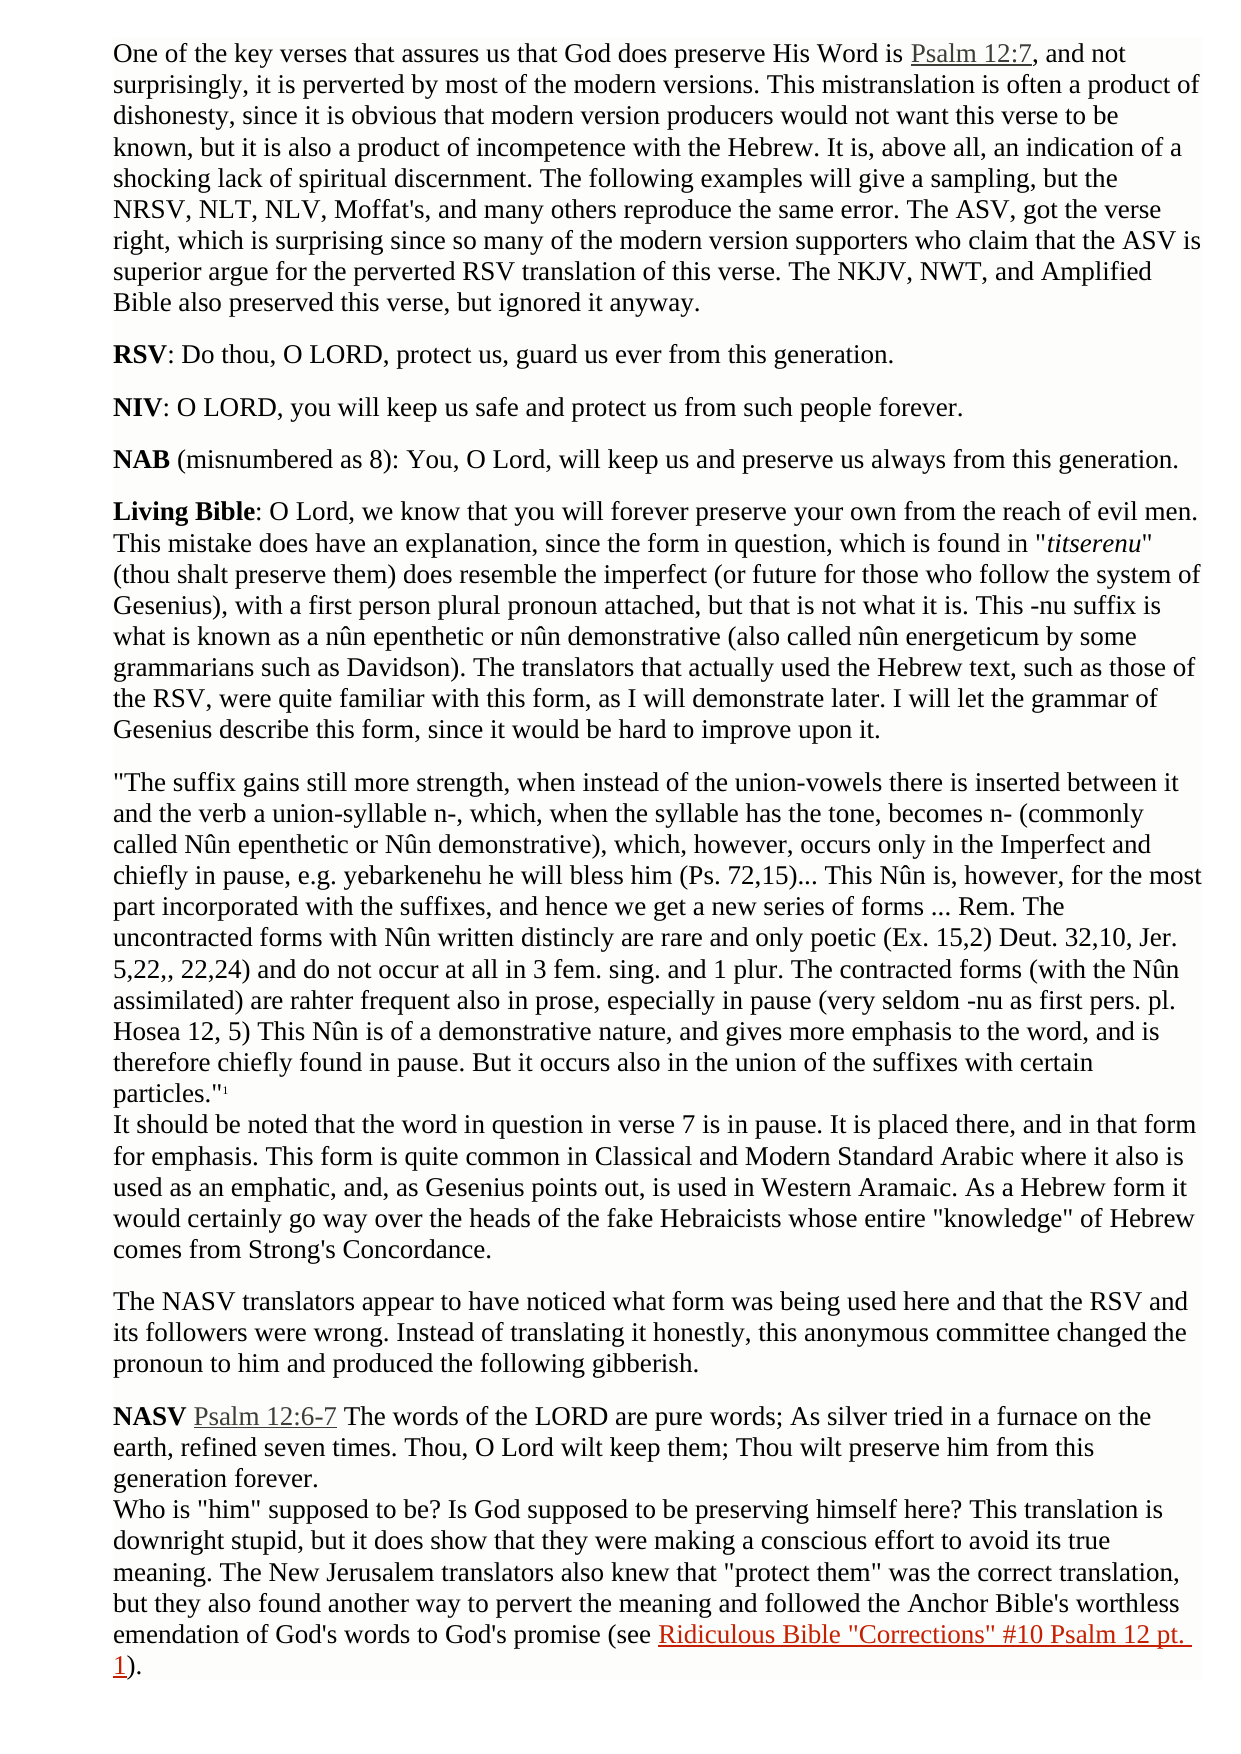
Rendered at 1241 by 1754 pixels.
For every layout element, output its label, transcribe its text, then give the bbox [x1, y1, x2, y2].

text Living Bible: O Lord, we know that you will forever preserve your own from the reach of evil men. [113, 496, 1203, 527]
text NAB (misnumbered as 8): You, O Lord, will keep us and preserve us always from this generation. [113, 443, 1203, 474]
text Who is "him" supposed to be? Is God supposed to be preserving himself here? This translation is downright stupid, but it does show that they were making a conscious effort to avoid its true meaning. The New Jerusalem translators also knew that "protect them" was the correct translation, but they also found another way to pervert the meaning and followed the Anchor Bible's worthless emendation of God's words to God's promise (see Ridiculous Bible "Corrections" #10 Psalm 12 pt. 1). [113, 1493, 1203, 1680]
text RSV: Do thou, O LORD, protect us, guard us ever from this generation. [113, 339, 1203, 370]
text It should be noted that the word in question in verse 7 is in pause. It is placed there, and in that form for emphasis. This form is quite common in Classical and Modern Standard Arabic where it also is used as an emphatic, and, as Gesenius points out, is used in Western Aramaic. As a Hebrew form it would certainly go way over the heads of the fake Hebraicists whose entire "knowledge" of Hebrew comes from Strong's Concordance. [113, 1108, 1203, 1264]
text "The suffix gains still more strength, when instead of the union-vowels there is inserted between it and the verb a union-syllable n-, which, when the syllable has the tone, becomes n- (commonly called Nûn epenthetic or Nûn demonstrative), which, however, occurs only in the Imperfect and chiefly in pause, e.g. yebarkenehu he will bless him (Ps. 72,15)... This Nûn is, however, for the most part incorporated with the suffixes, and hence we get a new series of forms ... Rem. The uncontracted forms with Nûn written distincly are rare and only poetic (Ex. 15,2) Deut. 32,10, Jer. 5,22,, 22,24) and do not occur at all in 3 fem. sing. and 1 plur. The contracted forms (with the Nûn assimilated) are rahter frequent also in prose, especially in pause (very seldom -nu as first pers. pl. Hosea 12, 5) This Nûn is of a demonstrative nature, and gives more emphasis to the word, and is therefore chiefly found in pause. But it occurs also in the union of the suffixes with certain particles."1 [113, 766, 1203, 1108]
text NASV Psalm 12:6-7 The words of the LORD are pure words; As silver tried in a furnace on the earth, refined seven times. Thou, O Lord wilt keep them; Thou wilt preserve him from this generation forever. [113, 1400, 1203, 1493]
text This mistake does have an explanation, since the form in question, which is found in "titserenu" (thou shalt preserve them) does resemble the imperfect (or future for those who follow the system of Gesenius), with a first person plural pronoun attached, but that is not what it is. This -nu suffix is what is known as a nûn epenthetic or nûn demonstrative (also called nûn energeticum by some grammarians such as Davidson). The translators that actually used the Hebrew text, such as those of the RSV, were quite familiar with this form, as I will demonstrate later. I will let the grammar of Gesenius describe this form, since it would be hard to improve upon it. [113, 527, 1203, 745]
text One of the key verses that assures us that God does preserve His Word is Psalm 12:7, and not surprisingly, it is perverted by most of the modern versions. This mistranslation is often a product of dishonesty, since it is obvious that modern version producers would not want this verse to be known, but it is also a product of incompetence with the Hebrew. It is, above all, an indication of a shocking lack of spiritual discernment. The following examples will give a sampling, but the NRSV, NLT, NLV, Moffat's, and many others reproduce the same error. The ASV, got the verse right, which is surprising since so many of the modern version supporters who claim that the ASV is superior argue for the perverted RSV translation of this verse. The NKJV, NWT, and Amplified Bible also preserved this verse, but ignored it anyway. [113, 37, 1203, 317]
text NIV: O LORD, you will keep us safe and protect us from such people forever. [113, 391, 1203, 422]
text The NASV translators appear to have noticed what form was being used here and that the RSV and its followers were wrong. Instead of translating it honestly, this anonymous committee changed the pronoun to him and produced the following gibberish. [113, 1285, 1203, 1379]
